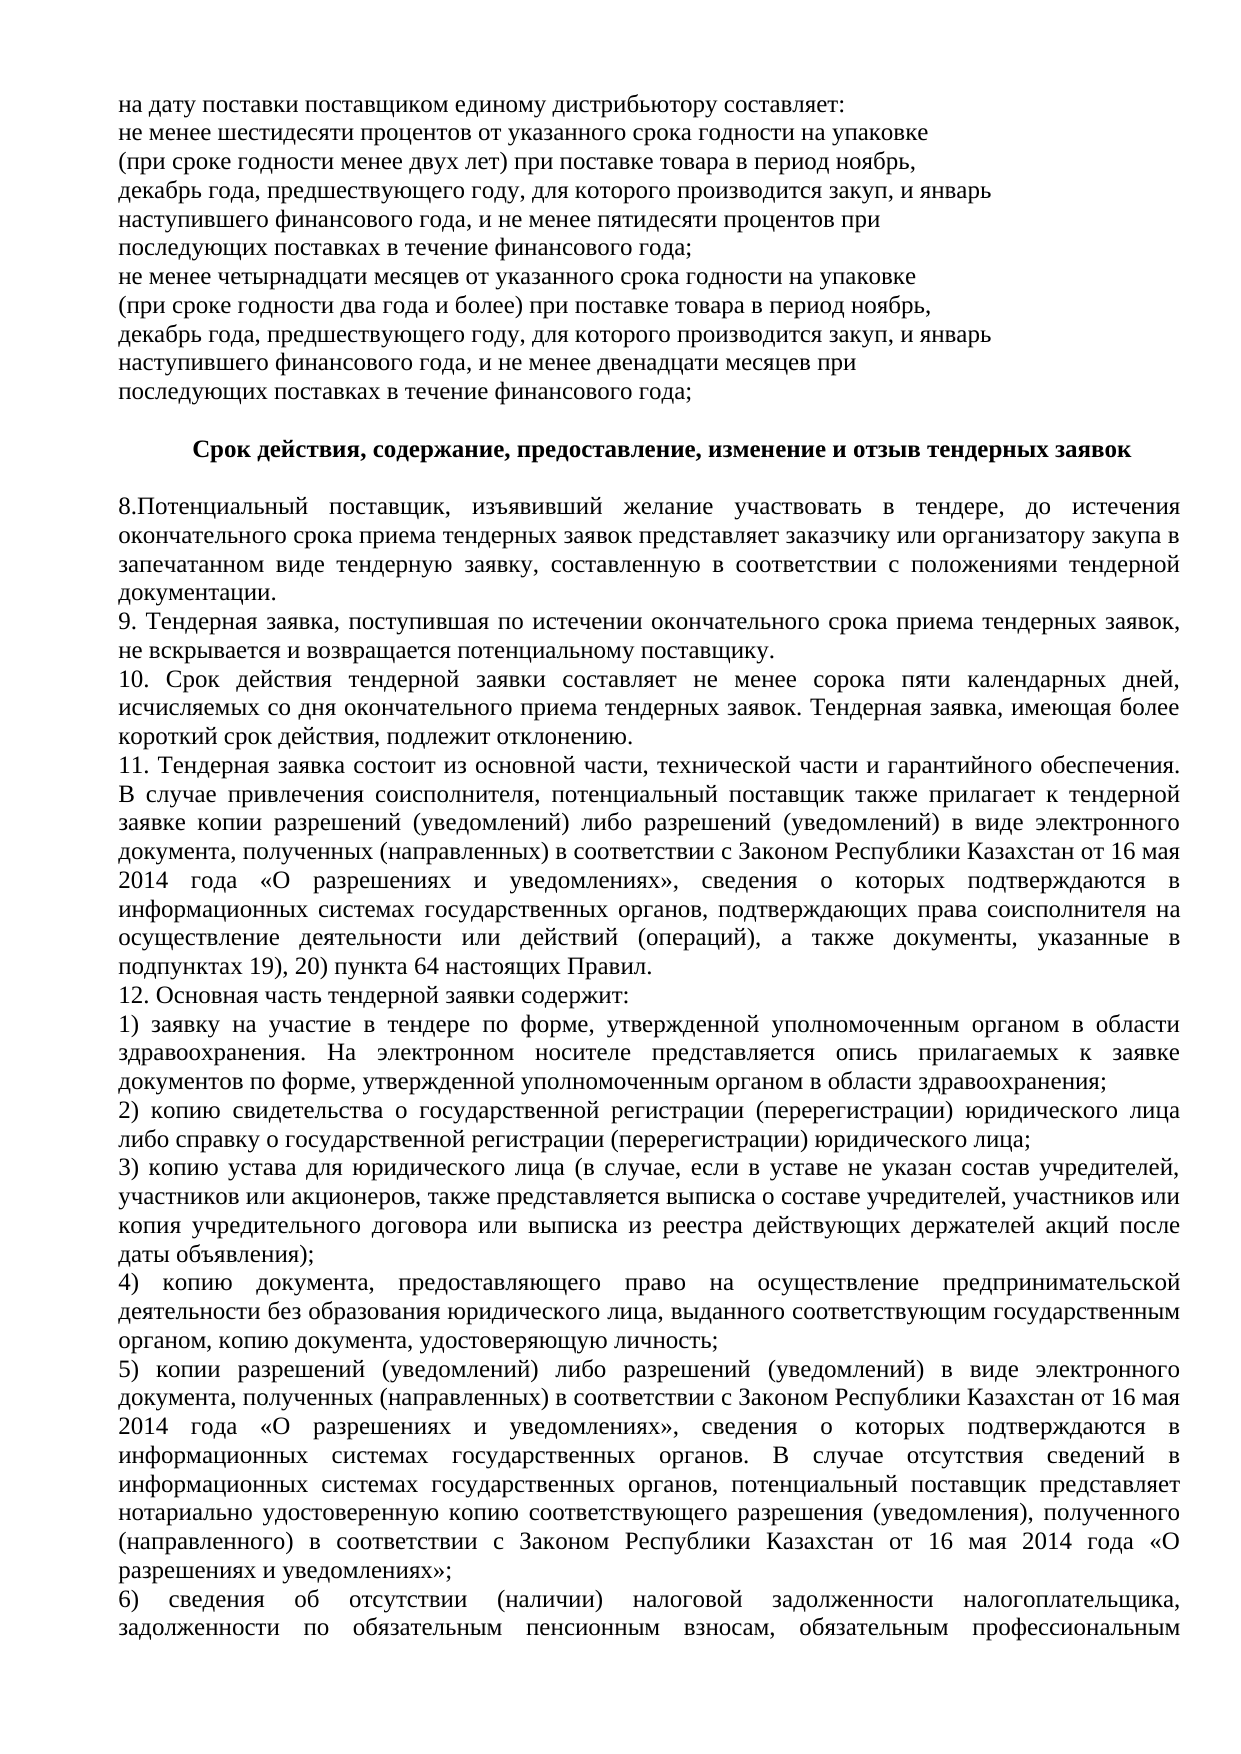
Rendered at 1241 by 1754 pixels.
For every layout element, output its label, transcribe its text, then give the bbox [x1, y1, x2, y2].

text 12. Основная часть тендерной заявки содержит: [118, 980, 1181, 1009]
text Срок действия, содержание, предоставление, изменение и отзыв тендерных заявок [118, 434, 1181, 462]
text декабрь года, предшествующего году, для которого производится закуп, и январь [118, 175, 1181, 204]
text декабрь года, предшествующего году, для которого производится закуп, и январь [118, 319, 1181, 347]
text наступившего финансового года, и не менее пятидесяти процентов при [118, 204, 1181, 232]
text 2) копию свидетельства о государственной регистрации (перерегистрации) юридического лица либо справку о государственной регистрации (перерегистрации) юридического лица; [118, 1095, 1181, 1152]
text наступившего финансового года, и не менее двенадцати месяцев при [118, 347, 1181, 376]
text 9. Тендерная заявка, поступившая по истечении окончательного срока приема тендерных заявок, не вскрывается и возвращается потенциальному поставщику. [118, 606, 1181, 664]
text не менее четырнадцати месяцев от указанного срока годности на упаковке [118, 261, 1181, 290]
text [118, 1584, 1181, 1641]
text 10. Срок действия тендерной заявки составляет не менее сорока пяти календарных дней, исчисляемых со дня окончательного приема тендерных заявок. Тендерная заявка, имеющая более короткий срок действия, подлежит отклонению. [118, 664, 1181, 750]
text 5) копии разрешений (уведомлений) либо разрешений (уведомлений) в виде электронного документа, полученных (направленных) в соответствии с Законом Республики Казахстан от 16 мая 2014 года «О разрешениях и уведомлениях», сведения о которых подтверждаются в информационных системах государственных органов. В случае отсутствия сведений в информационных системах государственных органов, потенциальный поставщик представляет нотариально удостоверенную копию соответствующего разрешения (уведомления), полученного (направленного) в соответствии с Законом Республики Казахстан от 16 мая 2014 года «О разрешениях и уведомлениях»; [118, 1354, 1181, 1584]
text не менее шестидесяти процентов от указанного срока годности на упаковке [118, 117, 1181, 146]
text 1) заявку на участие в тендере по форме, утвержденной уполномоченным органом в области здравоохранения. На электронном носителе представляется опись прилагаемых к заявке документов по форме, утвержденной уполномоченным органом в области здравоохранения; [118, 1009, 1181, 1095]
text последующих поставках в течение финансового года; [118, 376, 1181, 405]
text последующих поставках в течение финансового года; [118, 232, 1181, 261]
text (при сроке годности два года и более) при поставке товара в период ноябрь, [118, 290, 1181, 319]
text на дату поставки поставщиком единому дистрибьютору составляет: [118, 89, 1181, 117]
text (при сроке годности менее двух лет) при поставке товара в период ноябрь, [118, 146, 1181, 175]
text 3) копию устава для юридического лица (в случае, если в уставе не указан состав учредителей, участников или акционеров, также представляется выписка о составе учредителей, участников или копия учредительного договора или выписка из реестра действующих держателей акций после даты объявления); [118, 1152, 1181, 1267]
text 11. Тендерная заявка состоит из основной части, технической части и гарантийного обеспечения. В случае привлечения соисполнителя, потенциальный поставщик также прилагает к тендерной заявке копии разрешений (уведомлений) либо разрешений (уведомлений) в виде электронного документа, полученных (направленных) в соответствии с Законом Республики Казахстан от 16 мая 2014 года «О разрешениях и уведомлениях», сведения о которых подтверждаются в информационных системах государственных органов, подтверждающих права соисполнителя на осуществление деятельности или действий (операций), а также документы, указанные в подпунктах 19), 20) пункта 64 настоящих Правил. [118, 750, 1181, 980]
text 8.Потенциальный поставщик, изъявивший желание участвовать в тендере, до истечения окончательного срока приема тендерных заявок представляет заказчику или организатору закупа в запечатанном виде тендерную заявку, составленную в соответствии с положениями тендерной документации. [118, 491, 1181, 606]
text 4) копию документа, предоставляющего право на осуществление предпринимательской деятельности без образования юридического лица, выданного соответствующим государственным органом, копию документа, удостоверяющую личность; [118, 1267, 1181, 1354]
